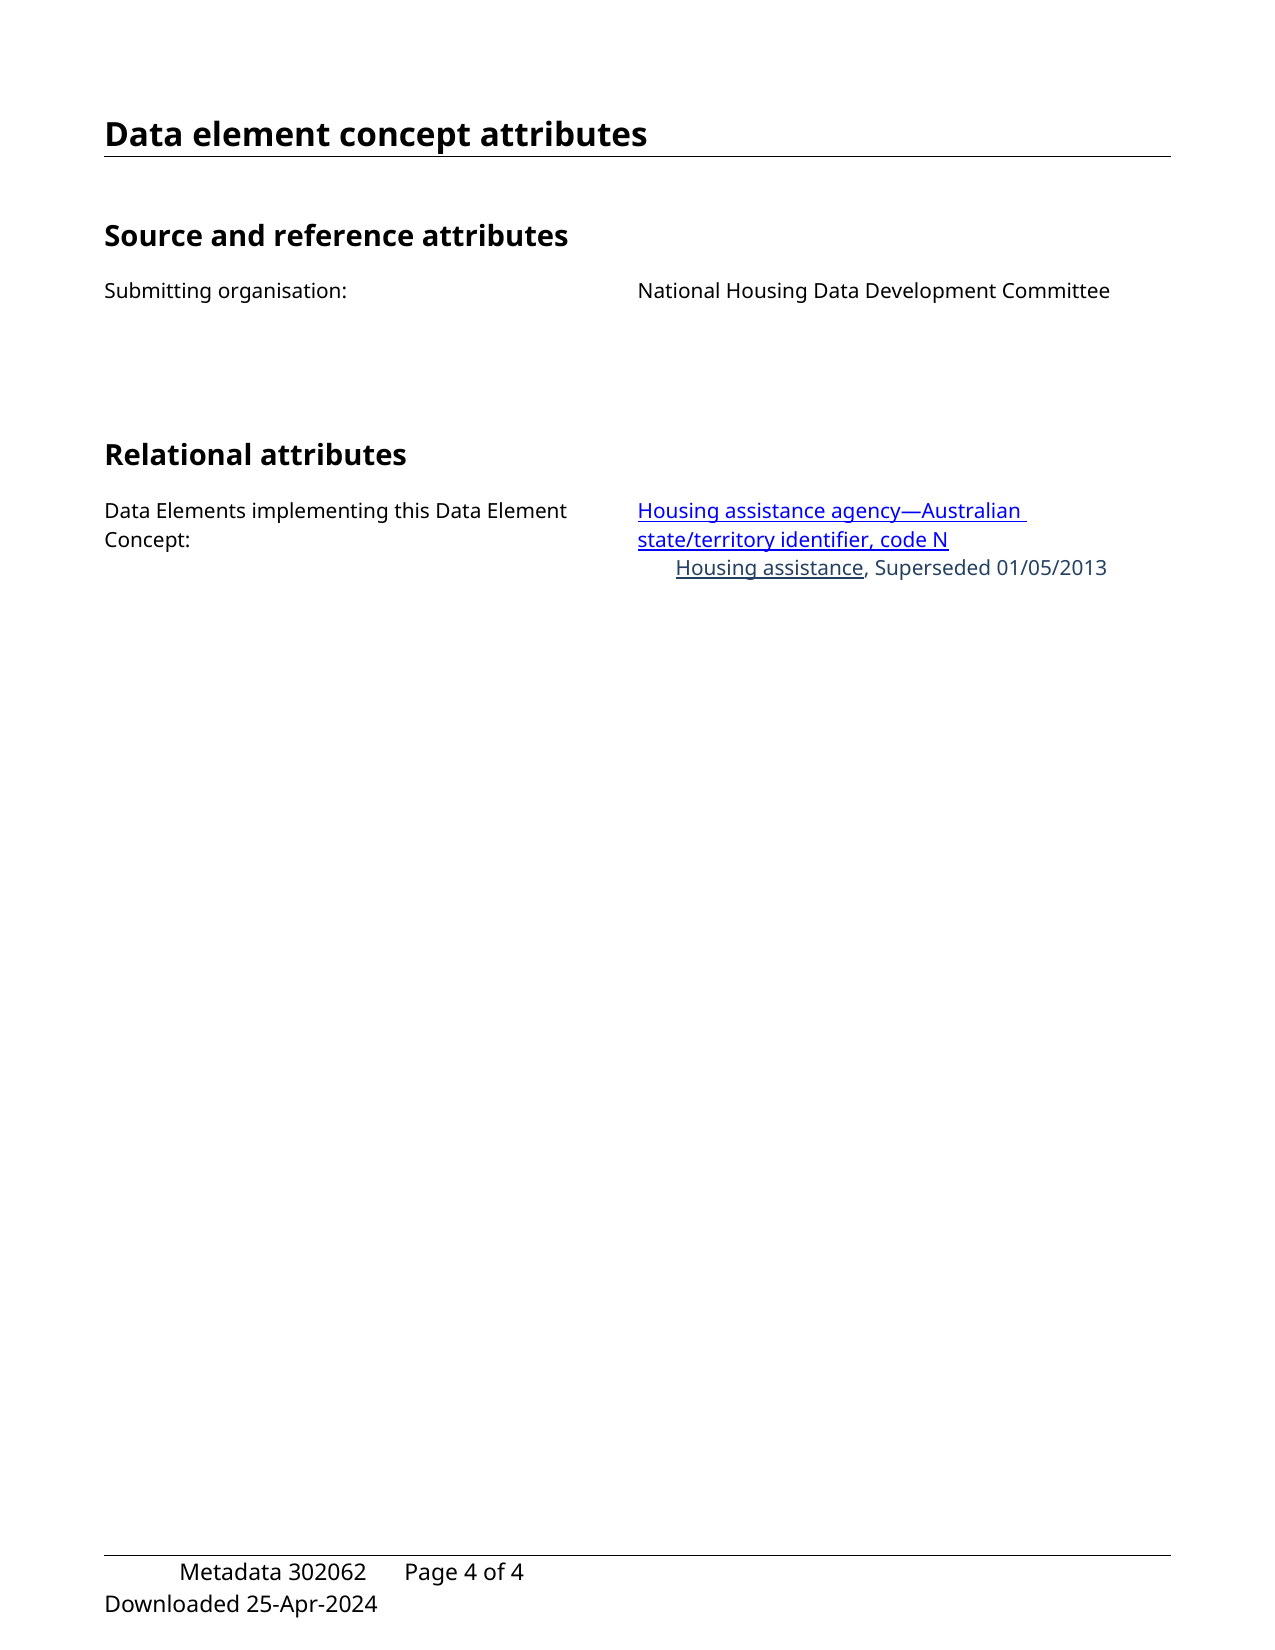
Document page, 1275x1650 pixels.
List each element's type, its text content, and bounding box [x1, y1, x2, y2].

subtitle Data element concept attributes [104, 110, 1171, 156]
table_header Housing assistance agency—Australian state/territory identifier, code N Housing assistance, Superseded 01/05/2013 [626, 486, 1159, 649]
table_cell National Housing Data Development Committee [626, 266, 1159, 346]
table_header Source and reference attributes [93, 170, 1159, 266]
table_header Data Elements implementing this Data Element Concept: [93, 486, 626, 649]
table_cell Submitting organisation: [93, 266, 626, 346]
subtitle Relational attributes [104, 434, 1171, 473]
